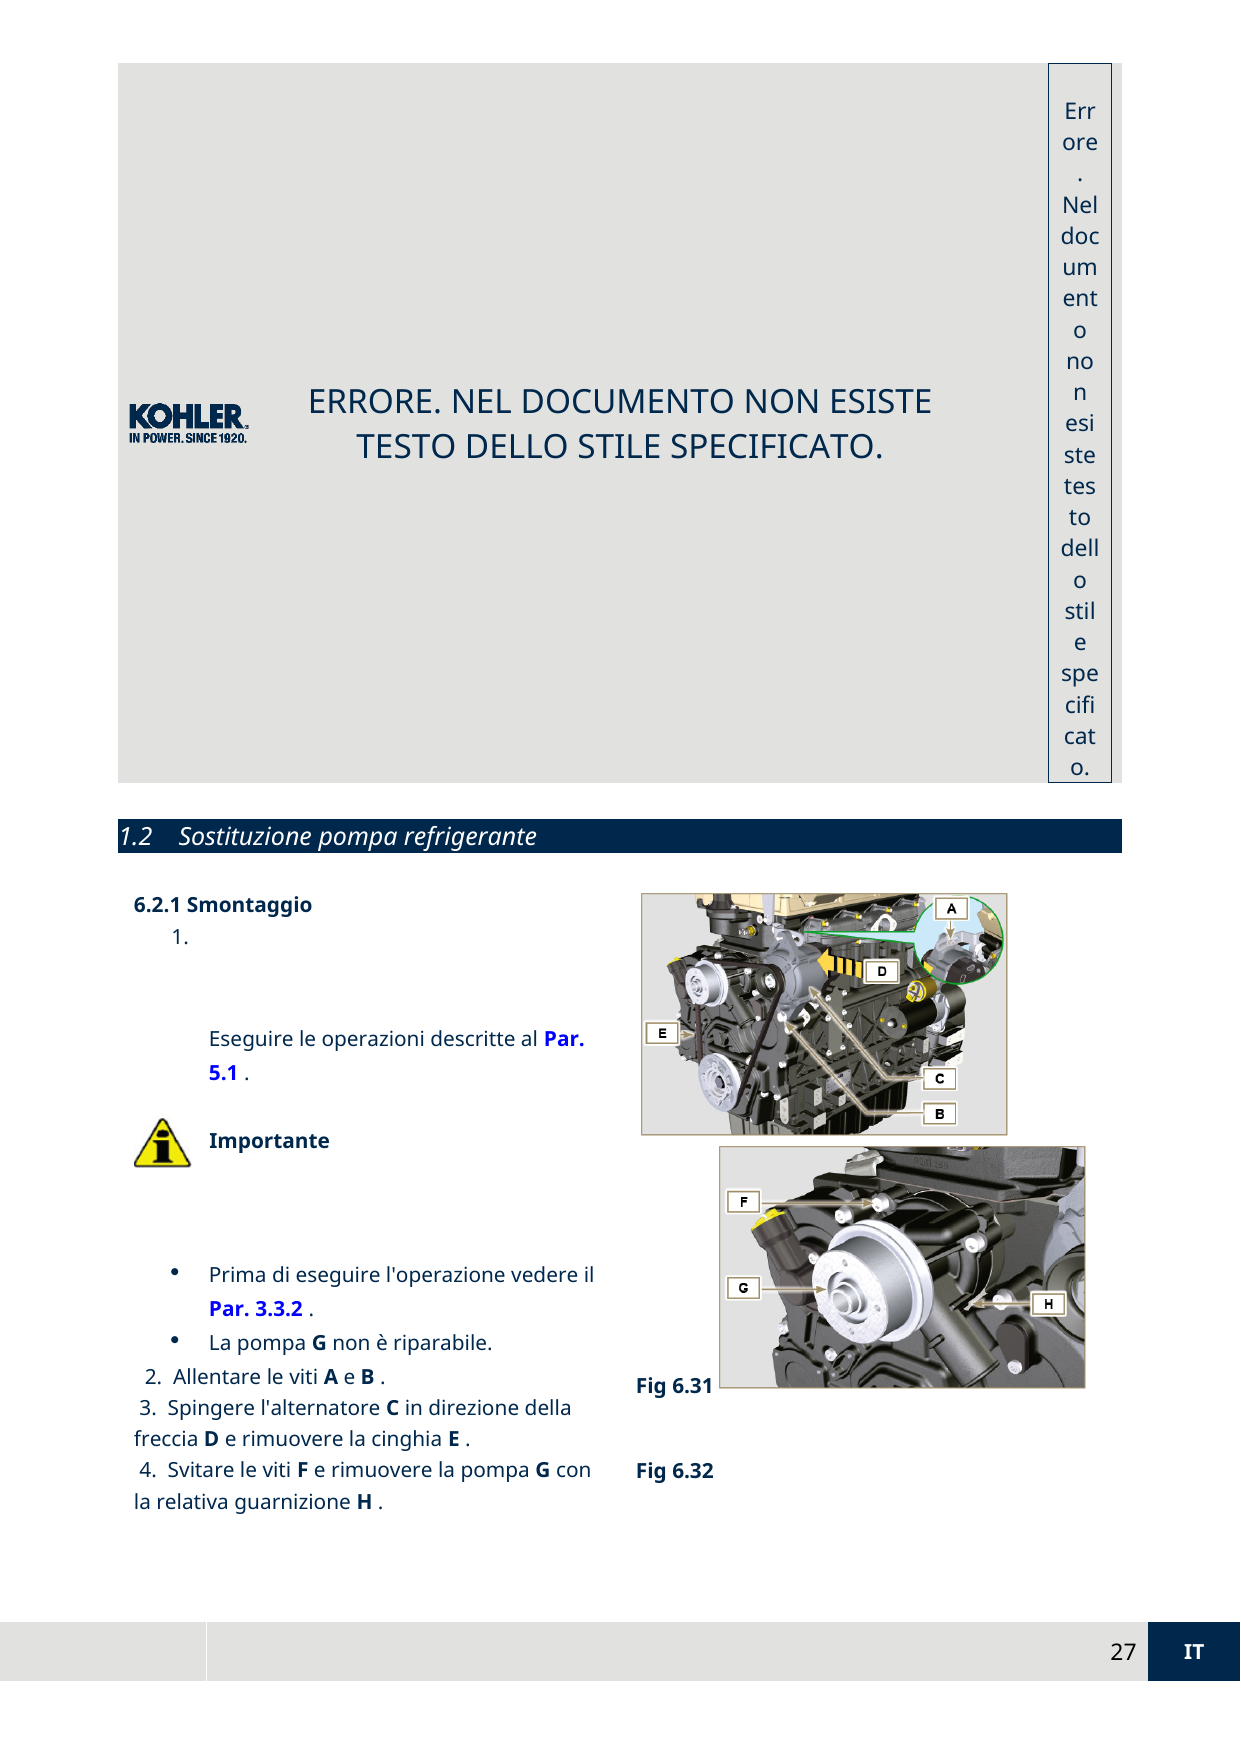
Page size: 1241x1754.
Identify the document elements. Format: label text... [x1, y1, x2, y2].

picture [635, 887, 1091, 1394]
picture [133, 1116, 193, 1168]
subtitle Sostituzione pompa refrigerante [118, 819, 1122, 853]
table_header Fig 6.31 Fig 6.32 [620, 872, 1122, 1562]
picture [129, 403, 249, 443]
table_header 6.2.1 Smontaggio Eseguire le operazioni descritte al Par. 5.1 . Importante Prima di eseguire l'operazione vedere il Par. 3.3.2 . La pompa G non è riparabile. 2. Allentare le viti A e B . 3. Spingere l'alternatore C in direzione della freccia D e rimuovere la cinghia E . 4. Svitare le viti F e rimuovere la pompa G con la relativa guarnizione H . [118, 872, 620, 1562]
